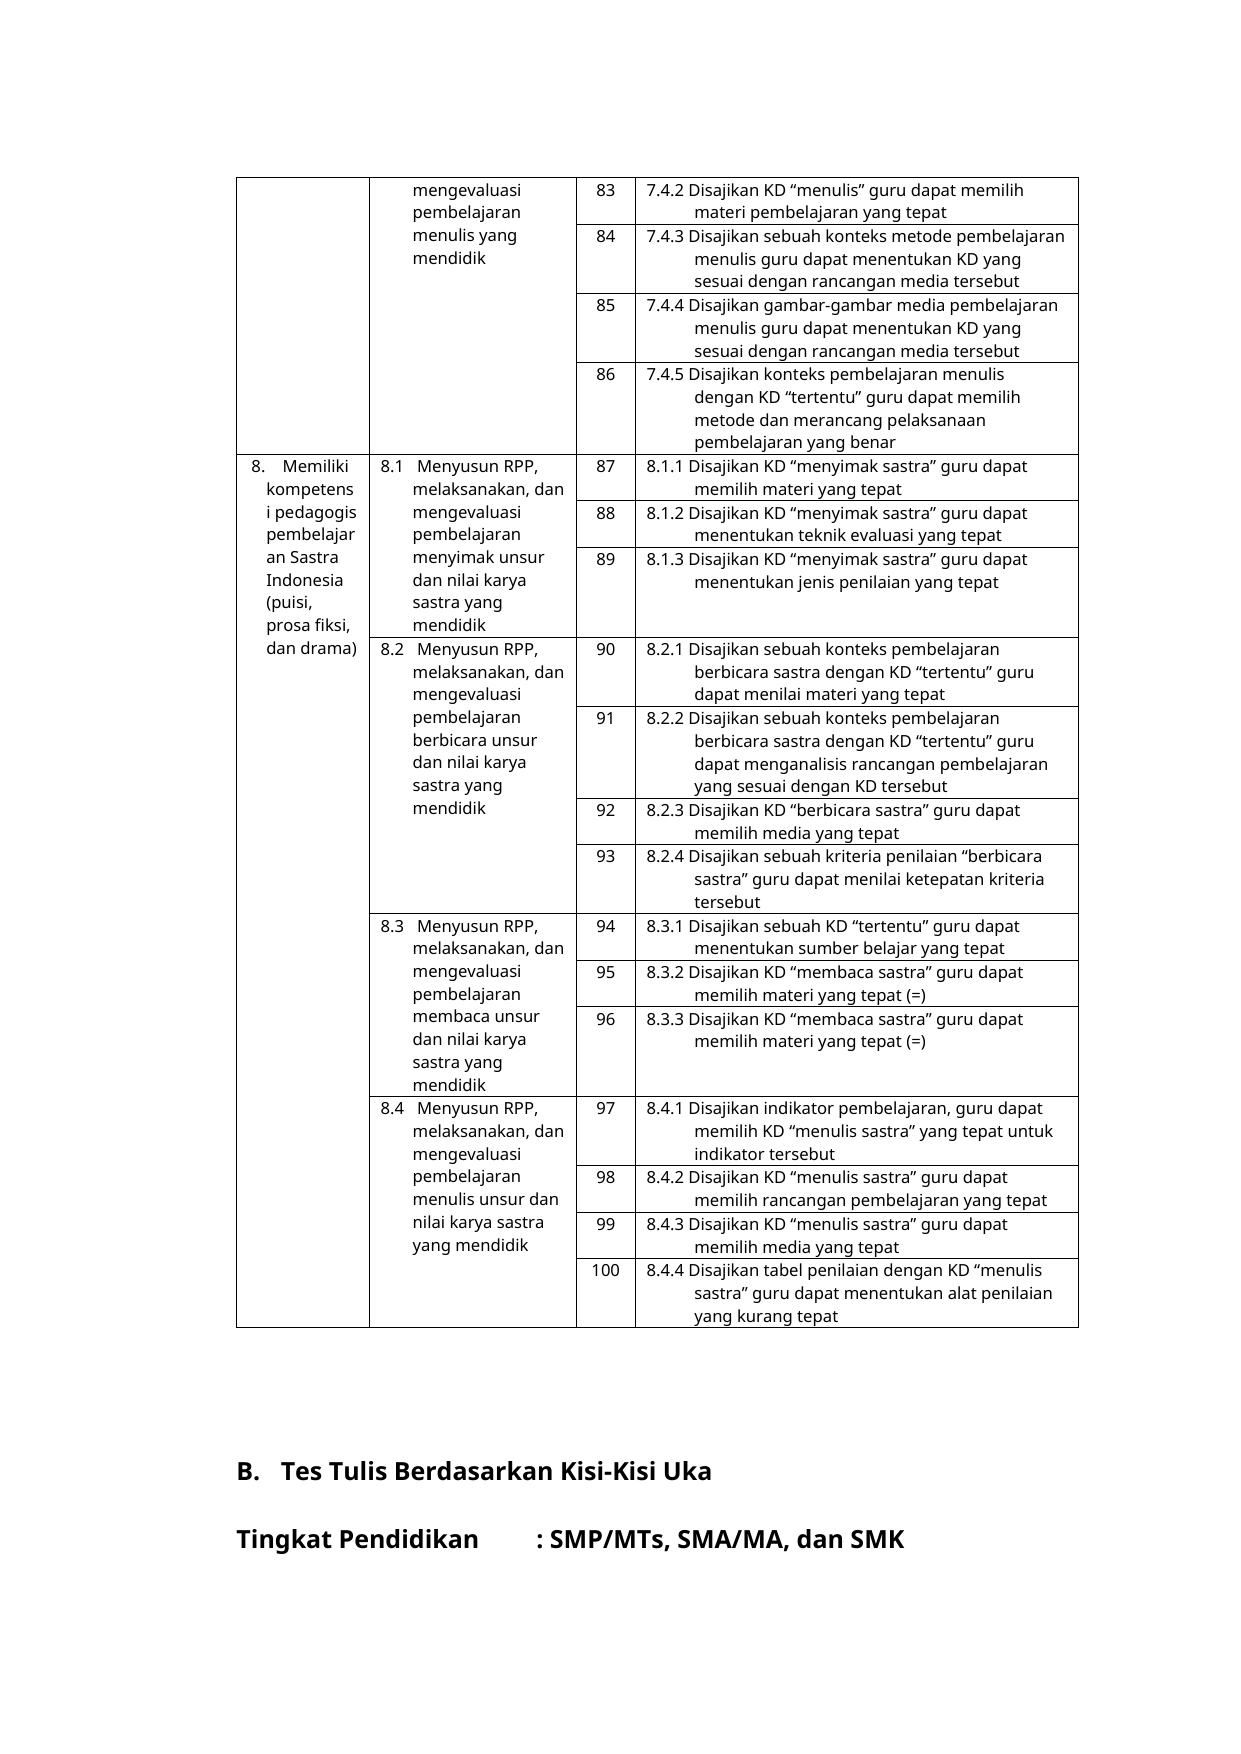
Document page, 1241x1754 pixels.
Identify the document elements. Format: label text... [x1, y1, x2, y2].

table_cell 89 [577, 548, 635, 637]
table_cell 98 [577, 1166, 635, 1212]
table_cell 8. Memiliki kompetensi pedagogis pembelajaran Sastra Indonesia (puisi, prosa fiksi, dan drama) [237, 455, 369, 1327]
table_cell 86 [577, 363, 635, 454]
table_cell 8.1 Menyusun RPP, melaksanakan, dan mengevaluasi pembelajaran menyimak unsur dan nilai karya sastra yang mendidik [370, 455, 576, 637]
table_cell 99 [577, 1213, 635, 1258]
table_cell 8.3.2 Disajikan KD “membaca sastra” guru dapat memilih materi yang tepat (=) [636, 961, 1078, 1006]
table_cell 95 [577, 961, 635, 1006]
table_cell 88 [577, 501, 635, 547]
table_cell 7.4.2 Disajikan KD “menulis” guru dapat memilih materi pembelajaran yang tepat [636, 178, 1078, 224]
list Tes Tulis Berdasarkan Kisi-Kisi Uka [236, 1453, 1063, 1487]
table_cell 7.4.5 Disajikan konteks pembelajaran menulis dengan KD “tertentu” guru dapat memilih metode dan merancang pelaksanaan pembelajaran yang benar [636, 363, 1078, 454]
table_cell 90 [577, 638, 635, 706]
table_cell 91 [577, 707, 635, 798]
table_cell 93 [577, 845, 635, 913]
table_cell 83 [577, 178, 635, 224]
table_cell 84 [577, 225, 635, 293]
table_cell 7.4.4 Disajikan gambar-gambar media pembelajaran menulis guru dapat menentukan KD yang sesuai dengan rancangan media tersebut [636, 294, 1078, 362]
table_cell 8.3.1 Disajikan sebuah KD “tertentu” guru dapat menentukan sumber belajar yang tepat [636, 914, 1078, 960]
table_cell 8.4.3 Disajikan KD “menulis sastra” guru dapat memilih media yang tepat [636, 1213, 1078, 1258]
table_cell 87 [577, 455, 635, 500]
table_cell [370, 178, 576, 454]
table_cell 8.1.3 Disajikan KD “menyimak sastra” guru dapat menentukan jenis penilaian yang tepat [636, 548, 1078, 637]
table_cell 8.3 Menyusun RPP, melaksanakan, dan mengevaluasi pembelajaran membaca unsur dan nilai karya sastra yang mendidik [370, 914, 576, 1096]
table_cell 8.4 Menyusun RPP, melaksanakan, dan mengevaluasi pembelajaran menulis unsur dan nilai karya sastra yang mendidik [370, 1097, 576, 1327]
table_cell 8.3.3 Disajikan KD “membaca sastra” guru dapat memilih materi yang tepat (=) [636, 1007, 1078, 1096]
table_cell 8.2.3 Disajikan KD “berbicara sastra” guru dapat memilih media yang tepat [636, 799, 1078, 844]
table_cell 85 [577, 294, 635, 362]
table_cell 8.4.1 Disajikan indikator pembelajaran, guru dapat memilih KD “menulis sastra” yang tepat untuk indikator tersebut [636, 1097, 1078, 1165]
table_cell 8.2 Menyusun RPP, melaksanakan, dan mengevaluasi pembelajaran berbicara unsur dan nilai karya sastra yang mendidik [370, 638, 576, 913]
table_cell 97 [577, 1097, 635, 1165]
table_cell 8.1.1 Disajikan KD “menyimak sastra” guru dapat memilih materi yang tepat [636, 455, 1078, 500]
table_cell 8.4.4 Disajikan tabel penilaian dengan KD “menulis sastra” guru dapat menentukan alat penilaian yang kurang tepat [636, 1259, 1078, 1327]
table_cell 8.4.2 Disajikan KD “menulis sastra” guru dapat memilih rancangan pembelajaran yang tepat [636, 1166, 1078, 1212]
table_cell 8.1.2 Disajikan KD “menyimak sastra” guru dapat menentukan teknik evaluasi yang tepat [636, 501, 1078, 547]
table_cell 94 [577, 914, 635, 960]
table_cell 92 [577, 799, 635, 844]
table_cell 8.2.4 Disajikan sebuah kriteria penilaian “berbicara sastra” guru dapat menilai ketepatan kriteria tersebut [636, 845, 1078, 913]
table_cell 100 [577, 1259, 635, 1327]
table_cell 8.2.2 Disajikan sebuah konteks pembelajaran berbicara sastra dengan KD “tertentu” guru dapat menganalisis rancangan pembelajaran yang sesuai dengan KD tersebut [636, 707, 1078, 798]
table_cell 8.2.1 Disajikan sebuah konteks pembelajaran berbicara sastra dengan KD “tertentu” guru dapat menilai materi yang tepat [636, 638, 1078, 706]
table_cell 96 [577, 1007, 635, 1096]
table_cell 7.4.3 Disajikan sebuah konteks metode pembelajaran menulis guru dapat menentukan KD yang sesuai dengan rancangan media tersebut [636, 225, 1078, 293]
text Tingkat Pendidikan : SMP/MTs, SMA/MA, dan SMK [236, 1521, 1063, 1555]
